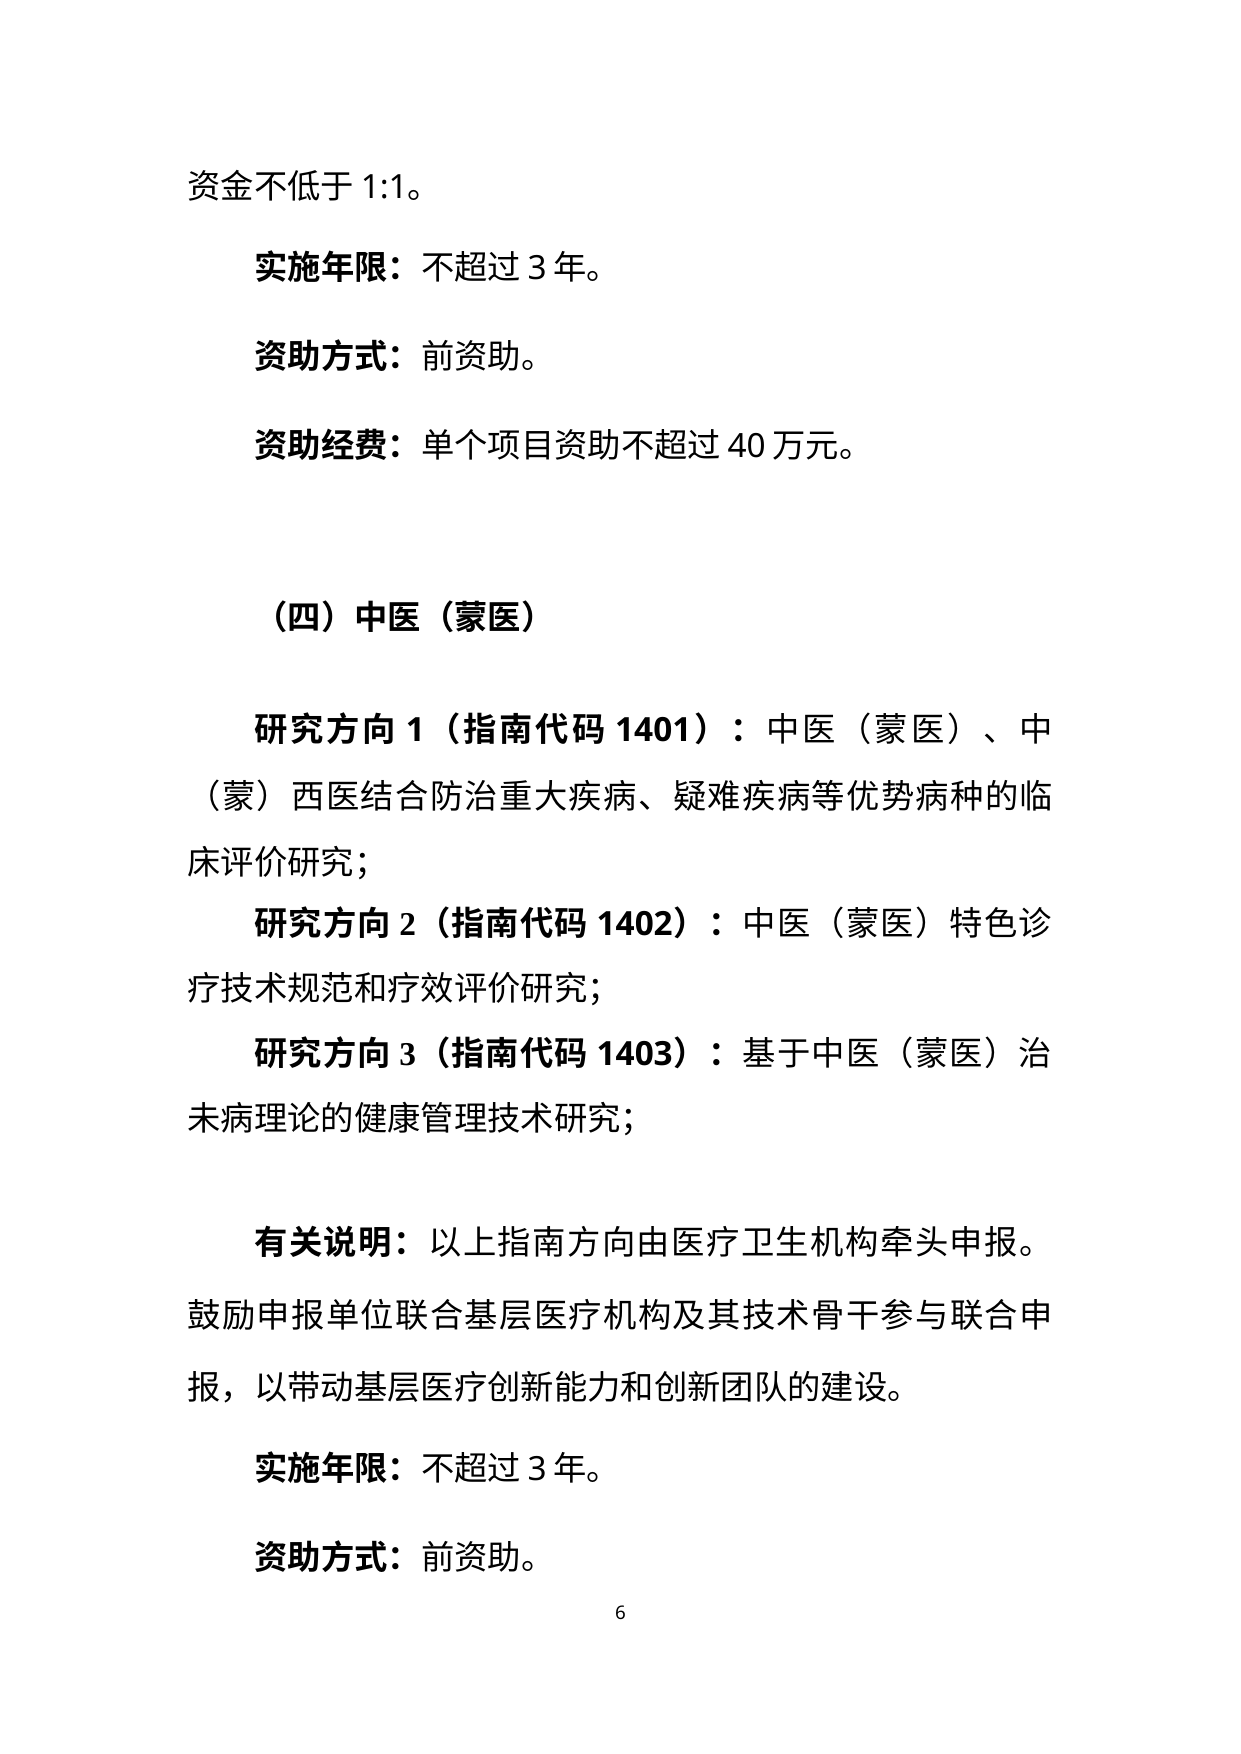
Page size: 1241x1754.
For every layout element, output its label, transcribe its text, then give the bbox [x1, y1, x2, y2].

text 有关说明：以上指南方向由医疗卫生机构牵头申报。鼓励申报单位联合基层医疗机构及其技术骨干参与联合申报，以带动基层医疗创新能力和创新团队的建设。 [187, 1216, 1053, 1409]
text 研究方向2（指南代码1402）：中医（蒙医）特色诊疗技术规范和疗效评价研究； [187, 888, 1053, 1018]
text 资助方式：前资助。 [187, 1522, 1053, 1587]
text 实施年限：不超过3年。 [187, 1433, 1053, 1498]
text 资助经费：单个项目资助不超过40万元。 [187, 411, 1053, 476]
text 研究方向1（指南代码1401）：中医（蒙医）、中（蒙）西医结合防治重大疾病、疑难疾病等优势病种的临床评价研究； [187, 688, 1053, 888]
text 资助方式：前资助。 [187, 322, 1053, 387]
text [187, 160, 1053, 208]
text 研究方向3（指南代码1403）：基于中医（蒙医）治未病理论的健康管理技术研究； [187, 1018, 1053, 1148]
text 实施年限：不超过3年。 [187, 232, 1053, 297]
text （四）中医（蒙医） [187, 583, 1053, 648]
